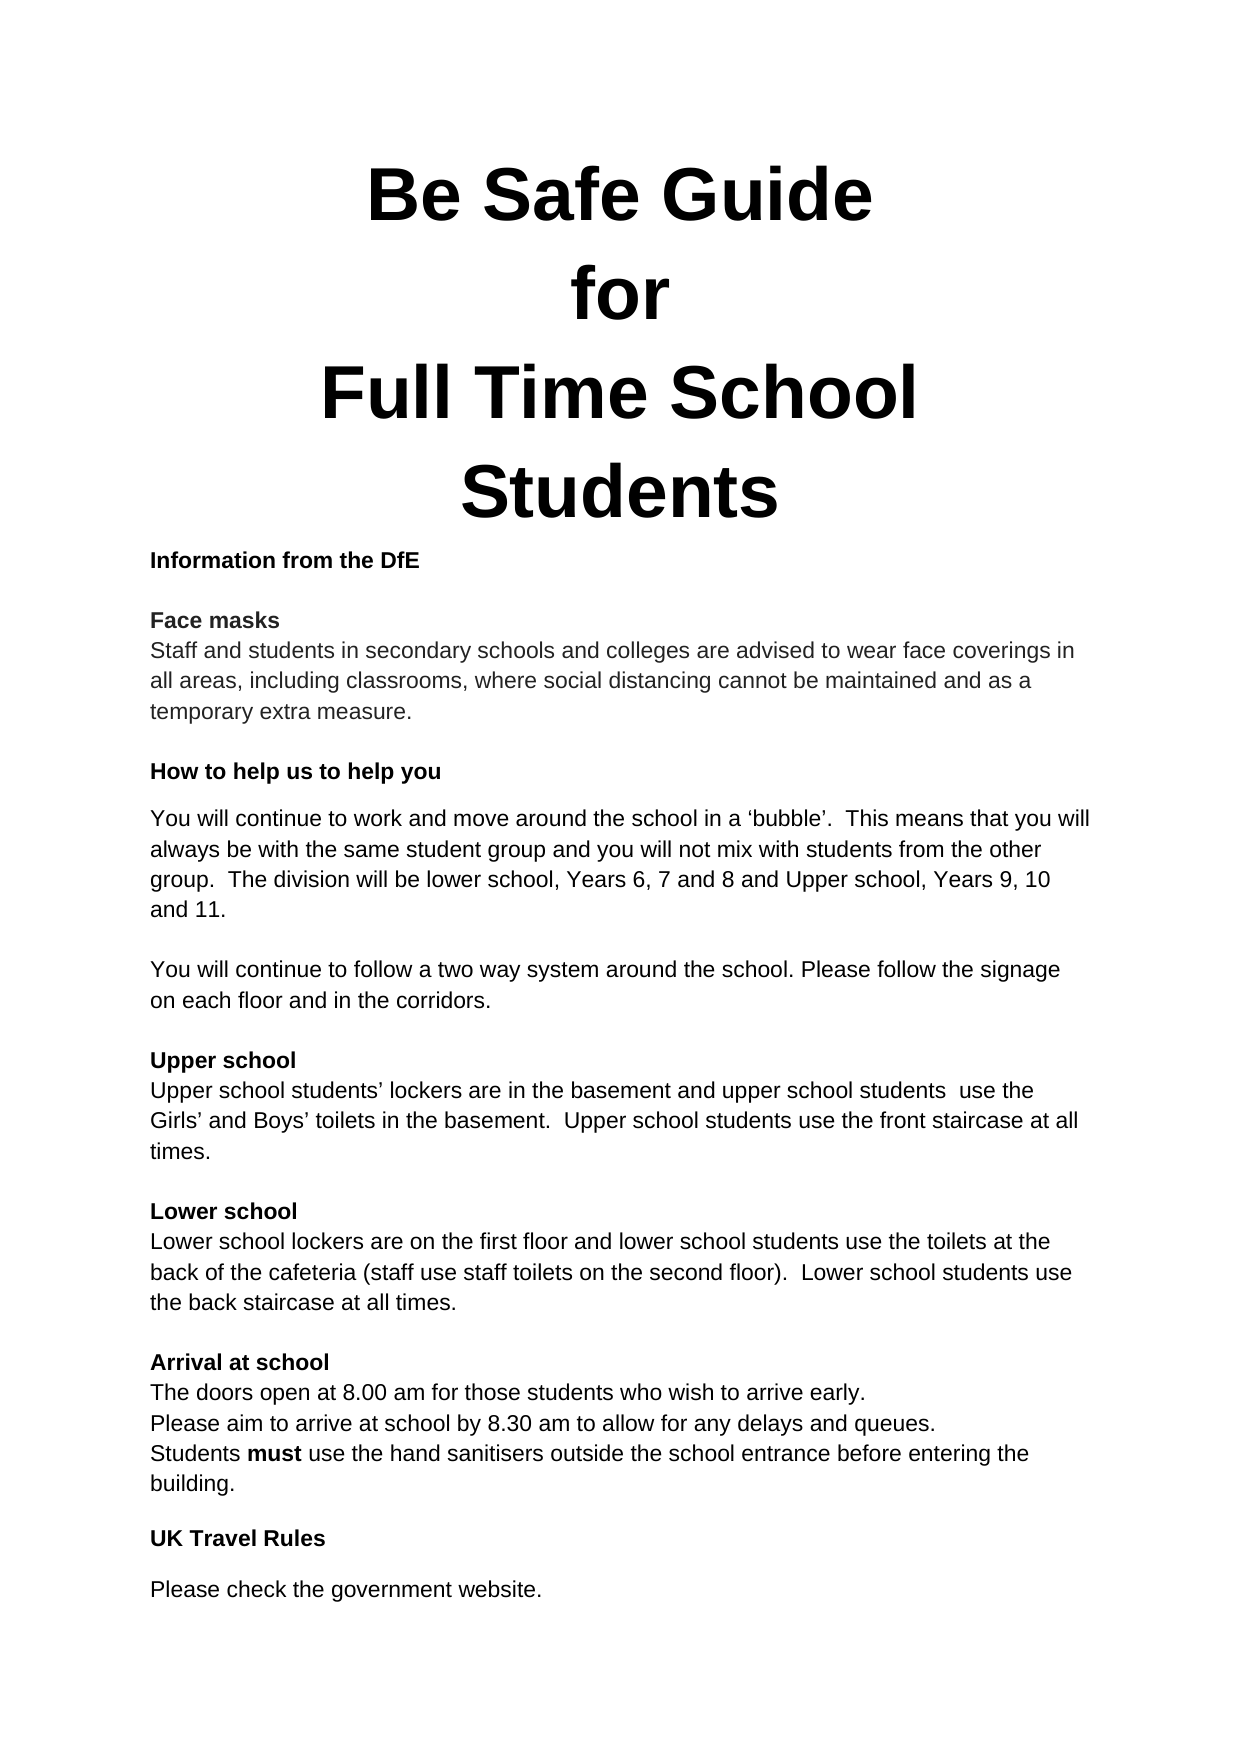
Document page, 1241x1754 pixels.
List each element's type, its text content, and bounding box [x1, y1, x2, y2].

text Upper school students’ lockers are in the basement and upper school students use the Girls’ and Boys’ toilets in the basement. Upper school students use the front staircase at all times. [150, 1077, 1090, 1164]
text Upper school [150, 1047, 1090, 1073]
text You will continue to follow a two way system around the school. Please follow the signage on each floor and in the corridors. [150, 956, 1090, 1013]
text Students must use the hand sanitisers outside the school entrance before entering the building. [150, 1440, 1090, 1496]
text How to help us to help you [150, 758, 1090, 784]
text Full Time School Students [150, 348, 1090, 534]
text Face masks [150, 607, 1090, 633]
text UK Travel Rules [150, 1525, 1090, 1551]
text Staff and students in secondary schools and colleges are advised to wear face coverings in all areas, including classrooms, where social distancing cannot be maintained and as a temporary extra measure. [150, 637, 1090, 724]
text You will continue to work and move around the school in a ‘bubble’. This means that you will always be with the same student group and you will not mix with students from the other group. The division will be lower school, Years 6, 7 and 8 and Upper school, Years 9, 10 and 11. [150, 805, 1090, 922]
text Information from the DfE [150, 547, 1090, 573]
text Arrival at school [150, 1349, 1090, 1375]
text for [150, 249, 1090, 335]
text The doors open at 8.00 am for those students who wish to arrive early. [150, 1379, 1090, 1406]
text Be Safe Guide [150, 150, 1090, 236]
text Please check the government website. [150, 1576, 1090, 1603]
text Lower school lockers are on the first floor and lower school students use the toilets at the back of the cafeteria (staff use staff toilets on the second floor). Lower school students use the back staircase at all times. [150, 1228, 1090, 1315]
text Lower school [150, 1198, 1090, 1224]
text Please aim to arrive at school by 8.30 am to allow for any delays and queues. [150, 1409, 1090, 1436]
